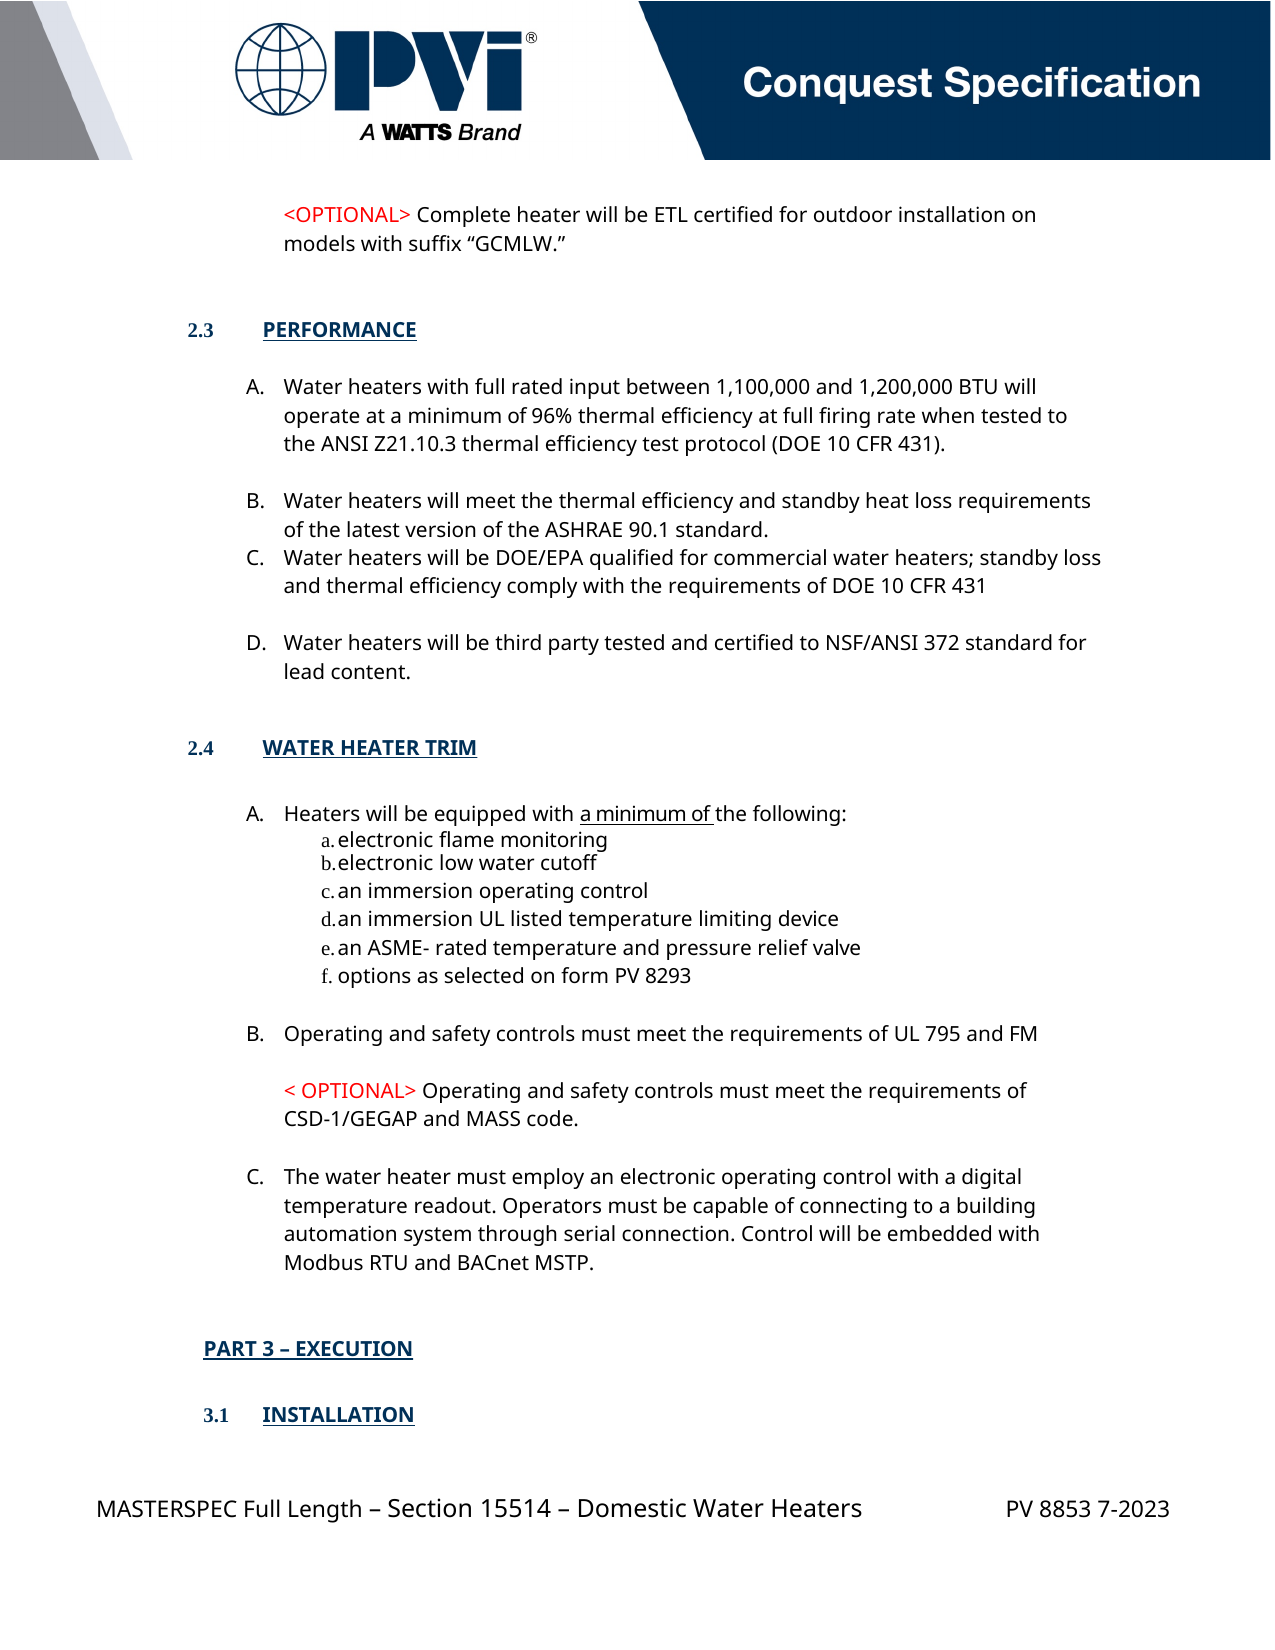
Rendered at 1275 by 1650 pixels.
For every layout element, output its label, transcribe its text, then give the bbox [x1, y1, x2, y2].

list Water heaters will be DOE/EPA qualified for commercial water heaters; standby loss and thermal efficiency comply with the requirements of DOE 10 CFR 431 [246, 543, 1102, 600]
picture [0, 1, 1271, 160]
list electronic low water cutoff [321, 852, 1102, 876]
list Water heaters with full rated input between 1,100,000 and 1,200,000 BTU will operate at a minimum of 96% thermal efficiency at full firing rate when tested to the ANSI Z21.10.3 thermal efficiency test protocol (DOE 10 CFR 431). [246, 372, 1102, 458]
list electronic flame monitoring [321, 828, 1102, 852]
list The water heater must employ an electronic operating control with a digital temperature readout. Operators must be capable of connecting to a building automation system through serial connection. Control will be embedded with Modbus RTU and BACnet MSTP. [246, 1162, 1053, 1276]
list Operating and safety controls must meet the requirements of UL 795 and FM [246, 1019, 1102, 1047]
text <OPTIONAL> Complete heater will be ETL certified for outdoor installation on models with suffix “GCMLW.” [283, 201, 1102, 257]
subtitle WATER HEATER TRIM [187, 733, 1102, 761]
list Heaters will be equipped with a minimum of the following: [246, 799, 1102, 828]
list Water heaters will meet the thermal efficiency and standby heat loss requirements of the latest version of the ASHRAE 90.1 standard. [246, 486, 1102, 543]
list an immersion operating control [321, 876, 1102, 904]
subtitle PERFORMANCE [187, 316, 1102, 344]
text < OPTIONAL> Operating and safety controls must meet the requirements of CSD-1/GEGAP and MASS code. [283, 1076, 1077, 1133]
list INSTALLATION [203, 1401, 1102, 1429]
list an ASME- rated temperature and pressure relief valve [321, 933, 1102, 961]
subtitle PART 3 – EXECUTION [203, 1334, 1102, 1363]
list Water heaters will be third party tested and certified to NSF/ANSI 372 standard for lead content. [246, 628, 1102, 685]
list options as selected on form PV 8293 [321, 961, 1102, 989]
list an immersion UL listed temperature limiting device [321, 904, 1102, 933]
